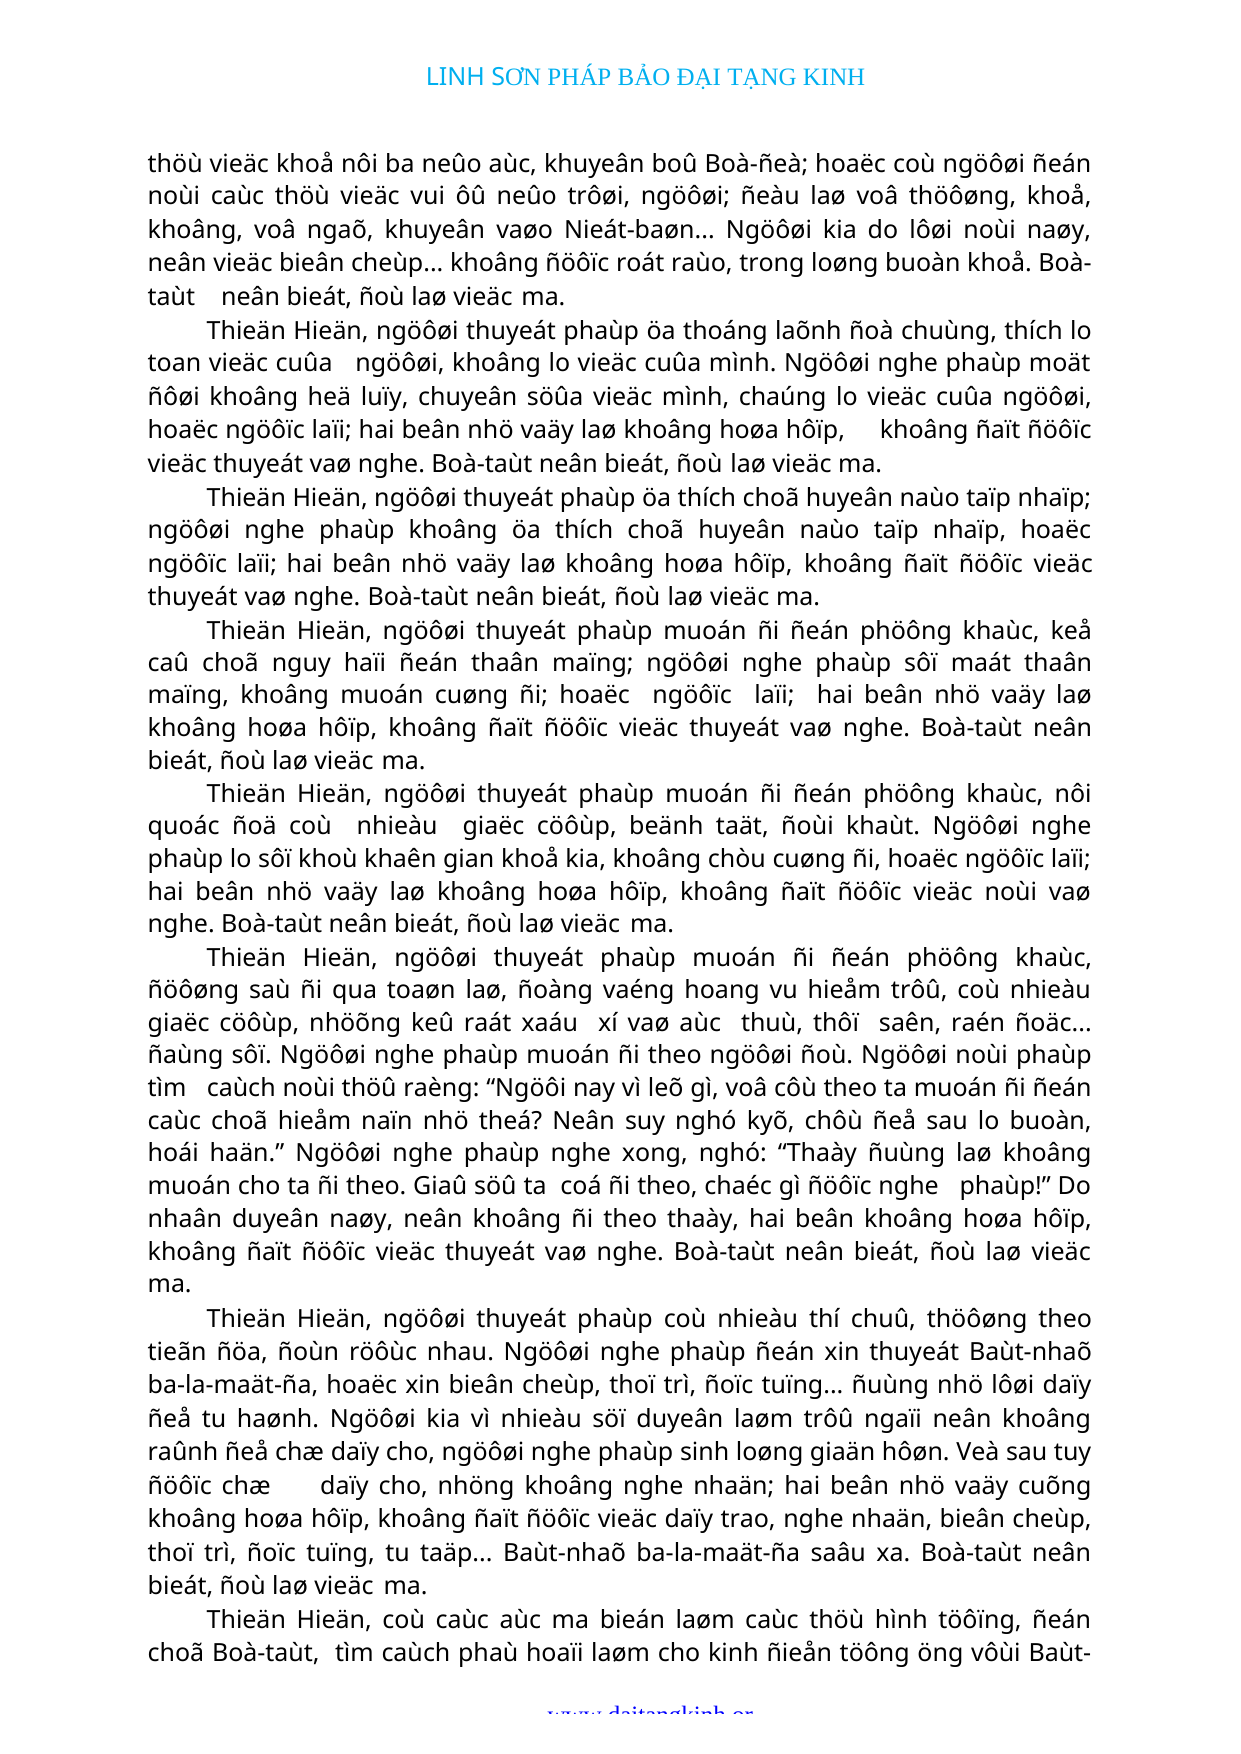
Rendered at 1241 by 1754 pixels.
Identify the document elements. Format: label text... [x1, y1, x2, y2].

text Thieän Hieän, ngöôøi thuyeát phaùp muoán ñi ñeán phöông khaùc, ñöôøng saù ñi qua toaøn laø, ñoàng vaéng hoang vu hieåm trôû, coù nhieàu giaëc cöôùp, nhöõng keû raát xaáu xí vaø aùc thuù, thôï saên, raén ñoäc... ñaùng sôï. Ngöôøi nghe phaùp muoán ñi theo ngöôøi ñoù. Ngöôøi noùi phaùp tìm caùch noùi thöû raèng: “Ngöôi nay vì leõ gì, voâ côù theo ta muoán ñi ñeán caùc choã hieåm naïn nhö theá? Neân suy nghó kyõ, chôù ñeå sau lo buoàn, hoái haän.” Ngöôøi nghe phaùp nghe xong, nghó: “Thaày ñuùng laø khoâng muoán cho ta ñi theo. Giaû söû ta coá ñi theo, chaéc gì ñöôïc nghe phaùp!” Do nhaân duyeân naøy, neân khoâng ñi theo thaày, hai beân khoâng hoøa hôïp, khoâng ñaït ñöôïc vieäc thuyeát vaø nghe. Boà-taùt neân bieát, ñoù laø vieäc ma. [147, 940, 1093, 1300]
text Thieän Hieän, ngöôøi thuyeát phaùp öa thoáng laõnh ñoà chuùng, thích lo toan vieäc cuûa ngöôøi, khoâng lo vieäc cuûa mình. Ngöôøi nghe phaùp moät ñôøi khoâng heä luïy, chuyeân söûa vieäc mình, chaúng lo vieäc cuûa ngöôøi, hoaëc ngöôïc laïi; hai beân nhö vaäy laø khoâng hoøa hôïp, khoâng ñaït ñöôïc vieäc thuyeát vaø nghe. Boà-taùt neân bieát, ñoù laø vieäc ma. [147, 312, 1093, 479]
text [147, 1602, 1093, 1669]
text thöù vieäc khoå nôi ba neûo aùc, khuyeân boû Boà-ñeà; hoaëc coù ngöôøi ñeán noùi caùc thöù vieäc vui ôû neûo trôøi, ngöôøi; ñeàu laø voâ thöôøng, khoå, khoâng, voâ ngaõ, khuyeân vaøo Nieát-baøn... Ngöôøi kia do lôøi noùi naøy, neân vieäc bieân cheùp... khoâng ñöôïc roát raùo, trong loøng buoàn khoå. Boà-taùt neân bieát, ñoù laø vieäc ma. [147, 145, 1093, 312]
text Thieän Hieän, ngöôøi thuyeát phaùp öa thích choã huyeân naùo taïp nhaïp; ngöôøi nghe phaùp khoâng öa thích choã huyeân naùo taïp nhaïp, hoaëc ngöôïc laïi; hai beân nhö vaäy laø khoâng hoøa hôïp, khoâng ñaït ñöôïc vieäc thuyeát vaø nghe. Boà-taùt neân bieát, ñoù laø vieäc ma. [147, 479, 1093, 613]
text Thieän Hieän, ngöôøi thuyeát phaùp coù nhieàu thí chuû, thöôøng theo tieãn ñöa, ñoùn röôùc nhau. Ngöôøi nghe phaùp ñeán xin thuyeát Baùt-nhaõ ba-la-maät-ña, hoaëc xin bieân cheùp, thoï trì, ñoïc tuïng... ñuùng nhö lôøi daïy ñeå tu haønh. Ngöôøi kia vì nhieàu söï duyeân laøm trôû ngaïi neân khoâng raûnh ñeå chæ daïy cho, ngöôøi nghe phaùp sinh loøng giaän hôøn. Veà sau tuy ñöôïc chæ daïy cho, nhöng khoâng nghe nhaän; hai beân nhö vaäy cuõng khoâng hoøa hôïp, khoâng ñaït ñöôïc vieäc daïy trao, nghe nhaän, bieân cheùp, thoï trì, ñoïc tuïng, tu taäp... Baùt-nhaõ ba-la-maät-ña saâu xa. Boà-taùt neân bieát, ñoù laø vieäc ma. [147, 1301, 1093, 1602]
text Thieän Hieän, ngöôøi thuyeát phaùp muoán ñi ñeán phöông khaùc, keå caû choã nguy haïi ñeán thaân maïng; ngöôøi nghe phaùp sôï maát thaân maïng, khoâng muoán cuøng ñi; hoaëc ngöôïc laïi; hai beân nhö vaäy laø khoâng hoøa hôïp, khoâng ñaït ñöôïc vieäc thuyeát vaø nghe. Boà-taùt neân bieát, ñoù laø vieäc ma. [147, 613, 1093, 777]
text Thieän Hieän, ngöôøi thuyeát phaùp muoán ñi ñeán phöông khaùc, nôi quoác ñoä coù nhieàu giaëc cöôùp, beänh taät, ñoùi khaùt. Ngöôøi nghe phaùp lo sôï khoù khaên gian khoå kia, khoâng chòu cuøng ñi, hoaëc ngöôïc laïi; hai beân nhö vaäy laø khoâng hoøa hôïp, khoâng ñaït ñöôïc vieäc noùi vaø nghe. Boà-taùt neân bieát, ñoù laø vieäc ma. [147, 777, 1093, 940]
